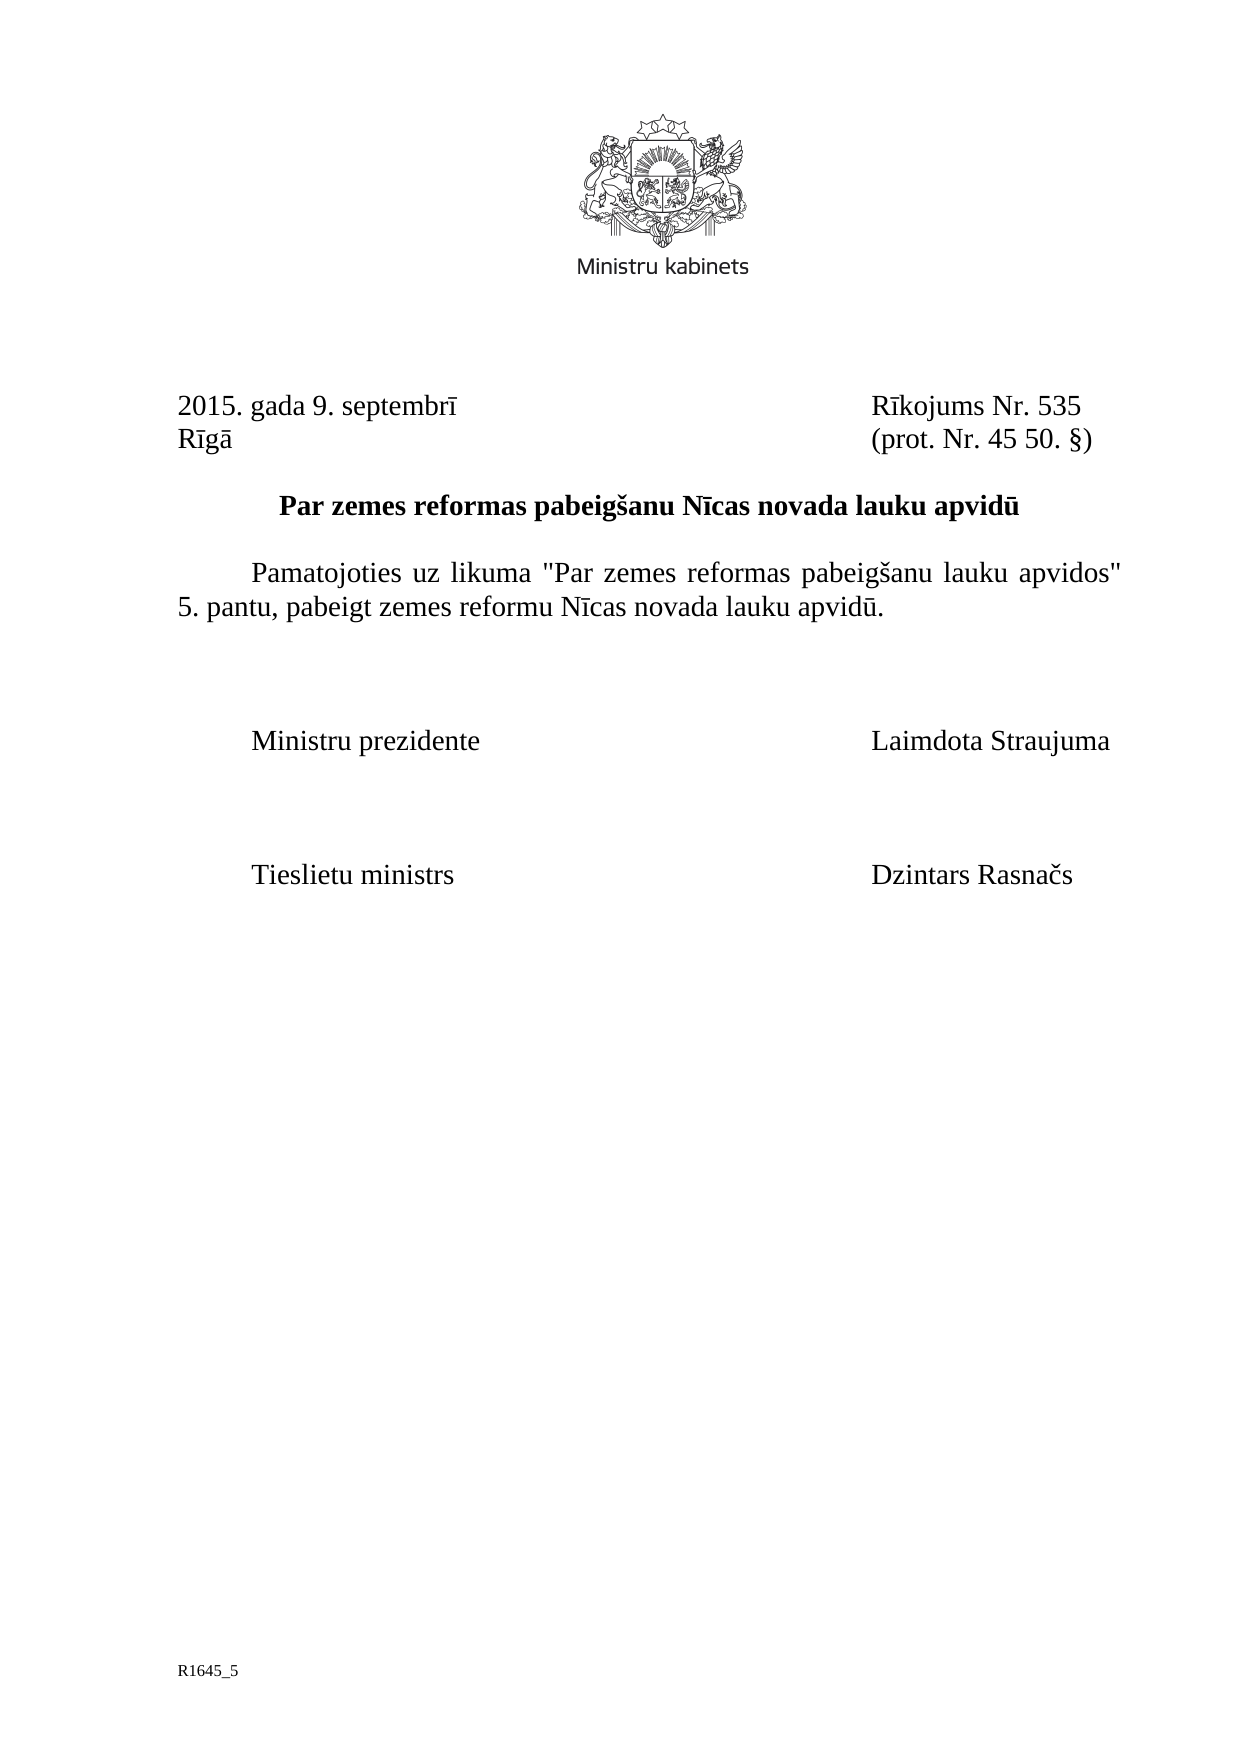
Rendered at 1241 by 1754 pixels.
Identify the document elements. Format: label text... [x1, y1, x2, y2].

text Par zemes reformas pabeigšanu Nīcas novada lauku apvidū [177, 488, 1122, 522]
text Pamatojoties uz likuma "Par zemes reformas pabeigšanu lauku apvidos" 5. pantu, pabeigt zemes reformu Nīcas novada lauku apvidū. [177, 556, 1122, 623]
text 2015. gada 9. septembrī Rīkojums Nr. 535 [177, 388, 1122, 421]
text Ministru prezidente Laimdota Straujuma [177, 723, 1122, 757]
text Tieslietu ministrs Dzintars Rasnačs [177, 857, 1122, 891]
text Rīgā (prot. Nr. 45 50. §) [177, 421, 1122, 455]
picture [177, 112, 1148, 288]
